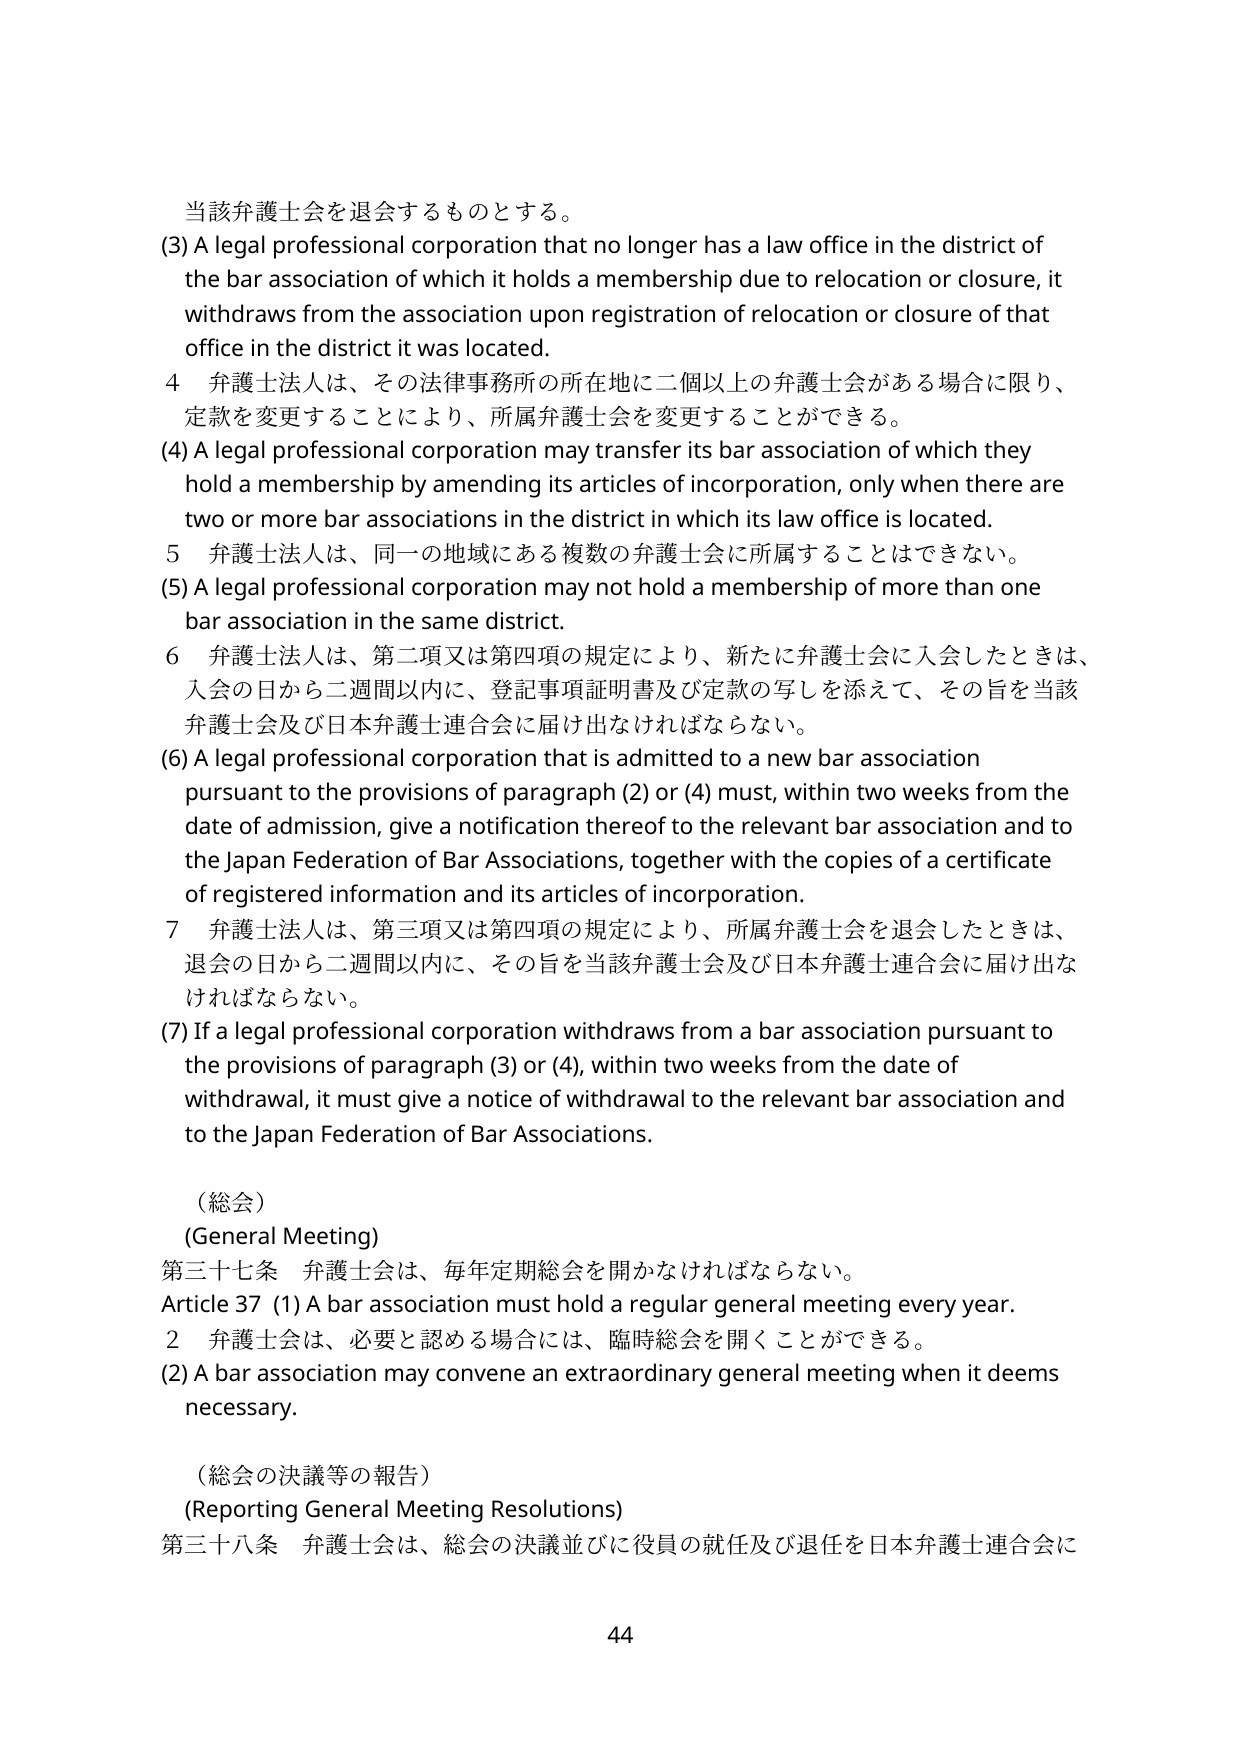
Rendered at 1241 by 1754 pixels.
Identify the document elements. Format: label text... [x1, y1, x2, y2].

text 第三十七条 弁護士会は、毎年定期総会を開かなければならない。 [161, 1253, 1079, 1287]
text (5) A legal professional corporation may not hold a membership of more than one bar association in the same district. [161, 569, 1079, 638]
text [161, 194, 1079, 228]
text (7) If a legal professional corporation withdraws from a bar association pursuant to the provisions of paragraph (3) or (4), within two weeks from the date of withdrawal, it must give a notice of withdrawal to the relevant bar association and to the Japan Federation of Bar Associations. [161, 1014, 1079, 1150]
text (2) A bar association may convene an extraordinary general meeting when it deems necessary. [161, 1355, 1079, 1424]
text (Reporting General Meeting Resolutions) [184, 1492, 1079, 1526]
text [161, 1526, 1079, 1560]
text （総会の決議等の報告） [184, 1458, 1079, 1492]
text (General Meeting) [184, 1219, 1079, 1253]
text ２ 弁護士会は、必要と認める場合には、臨時総会を開くことができる。 [161, 1321, 1079, 1355]
text (3) A legal professional corporation that no longer has a law office in the district of the bar association of which it holds a membership due to relocation or closure, it withdraws from the association upon registration of relocation or closure of that office in the district it was located. [161, 228, 1079, 364]
text ５ 弁護士法人は、同一の地域にある複数の弁護士会に所属することはできない。 [161, 535, 1079, 569]
text ４ 弁護士法人は、その法律事務所の所在地に二個以上の弁護士会がある場合に限り、定款を変更することにより、所属弁護士会を変更することができる。 [161, 364, 1079, 433]
text (4) A legal professional corporation may transfer its bar association of which they hold a membership by amending its articles of incorporation, only when there are two or more bar associations in the district in which its law office is located. [161, 433, 1079, 535]
text （総会） [184, 1184, 1079, 1219]
text ７ 弁護士法人は、第三項又は第四項の規定により、所属弁護士会を退会したときは、退会の日から二週間以内に、その旨を当該弁護士会及び日本弁護士連合会に届け出なければならない。 [161, 911, 1079, 1014]
text (6) A legal professional corporation that is admitted to a new bar association pursuant to the provisions of paragraph (2) or (4) must, within two weeks from the date of admission, give a notification thereof to the relevant bar association and to the Japan Federation of Bar Associations, together with the copies of a certificate of registered information and its articles of incorporation. [161, 740, 1079, 911]
text ６ 弁護士法人は、第二項又は第四項の規定により、新たに弁護士会に入会したときは、入会の日から二週間以内に、登記事項証明書及び定款の写しを添えて、その旨を当該弁護士会及び日本弁護士連合会に届け出なければならない。 [161, 638, 1079, 740]
text Article 37 (1) A bar association must hold a regular general meeting every year. [161, 1287, 1079, 1321]
